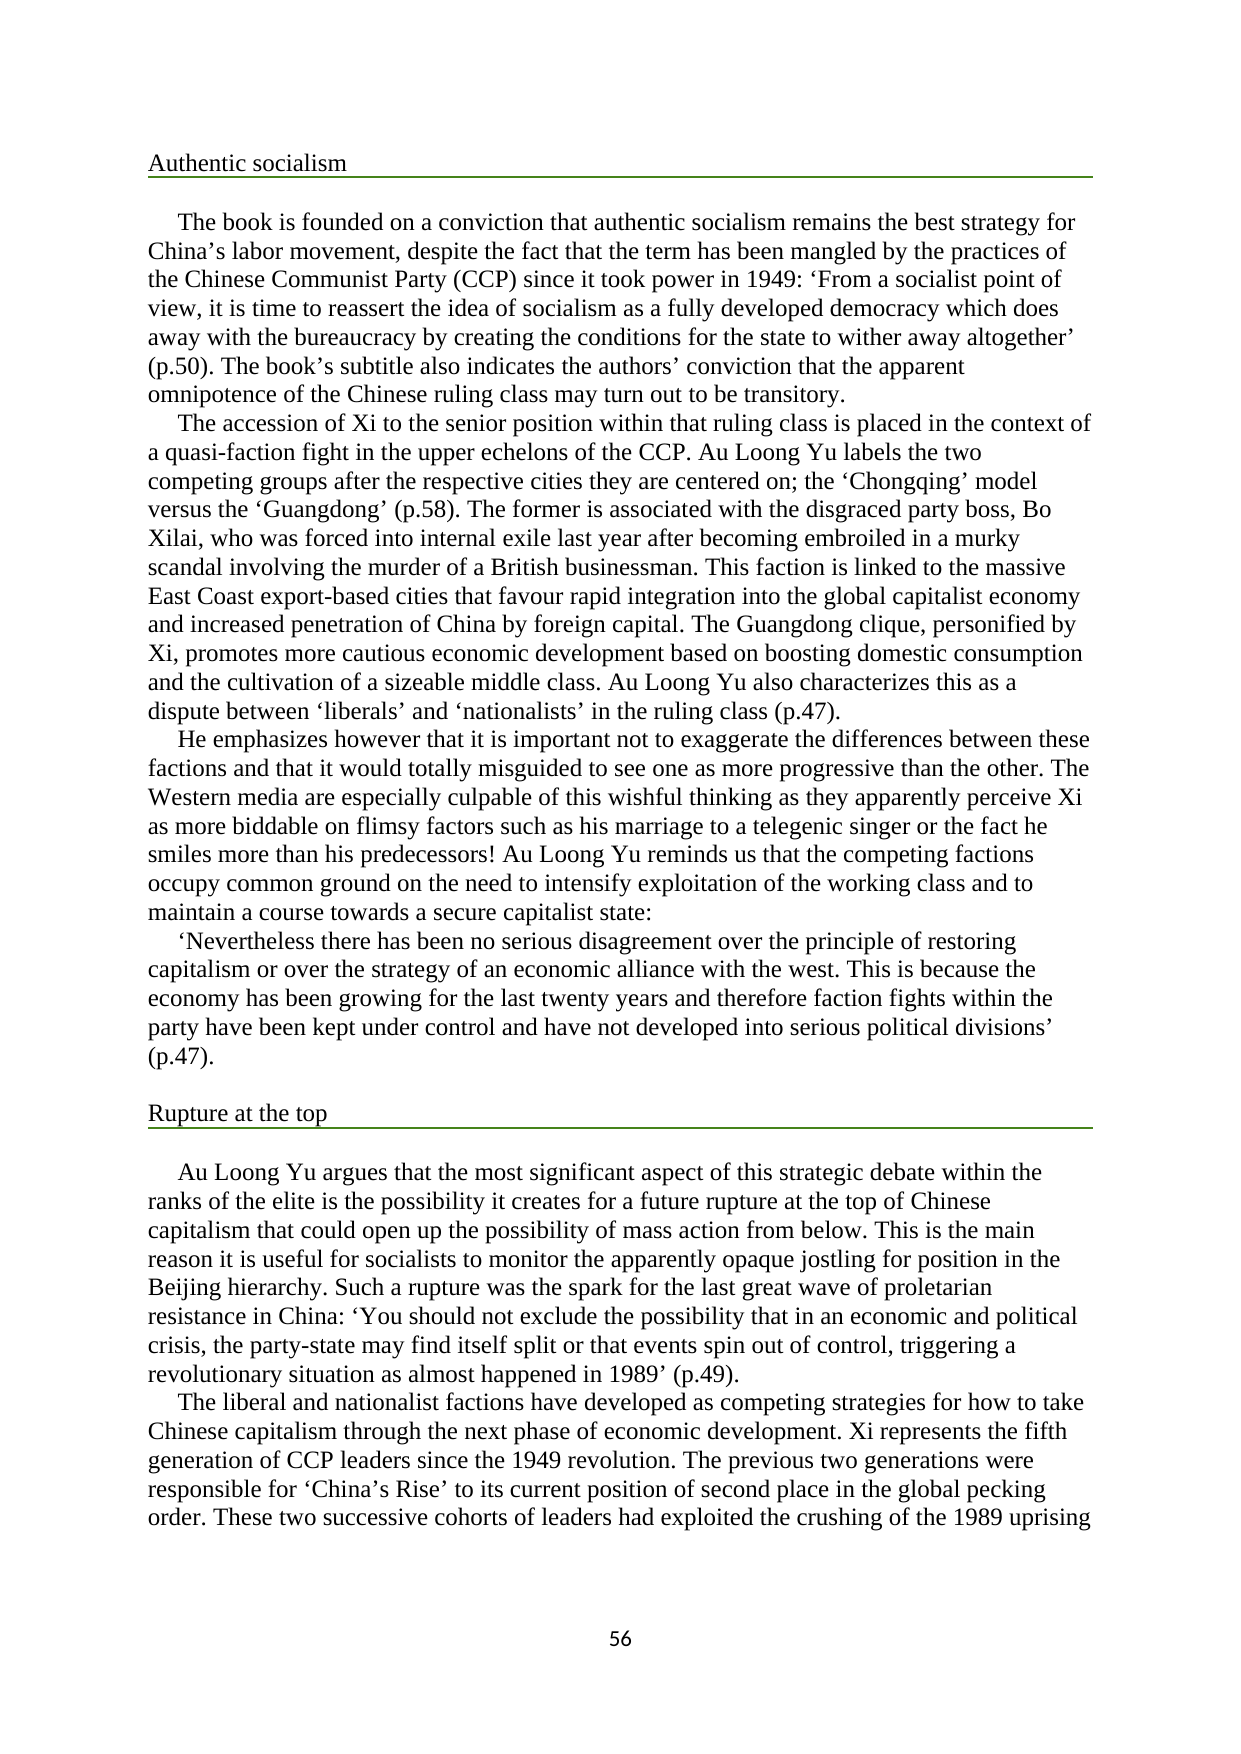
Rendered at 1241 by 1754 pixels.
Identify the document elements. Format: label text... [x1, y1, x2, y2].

text Rupture at the top [148, 1098, 1093, 1127]
text ‘Nevertheless there has been no serious disagreement over the principle of restoring capitalism or over the strategy of an economic alliance with the west. This is because the economy has been growing for the last twenty years and therefore faction fights within the party have been kept under control and have not developed into serious political divisions’ (p.47). [148, 926, 1093, 1069]
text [148, 1387, 1093, 1531]
text The accession of Xi to the senior position within that ruling class is placed in the context of a quasi-faction fight in the upper echelons of the CCP. Au Loong Yu labels the two competing groups after the respective cities they are centered on; the ‘Chongqing’ model versus the ‘Guangdong’ (p.58). The former is associated with the disgraced party boss, Bo Xilai, who was forced into internal exile last year after becoming embroiled in a murky scandal involving the murder of a British businessman. This faction is linked to the massive East Coast export-based cities that favour rapid integration into the global capitalist economy and increased penetration of China by foreign capital. The Guangdong clique, personified by Xi, promotes more cautious economic development based on boosting domestic consumption and the cultivation of a sizeable middle class. Au Loong Yu also characterizes this as a dispute between ‘liberals’ and ‘nationalists’ in the ruling class (p.47). [148, 408, 1093, 724]
text He emphasizes however that it is important not to exaggerate the differences between these factions and that it would totally misguided to see one as more progressive than the other. The Western media are especially culpable of this wishful thinking as they apparently perceive Xi as more biddable on flimsy factors such as his marriage to a telegenic singer or the fact he smiles more than his predecessors! Au Loong Yu reminds us that the competing factions occupy common ground on the need to intensify exploitation of the working class and to maintain a course towards a secure capitalist state: [148, 724, 1093, 926]
text The book is founded on a conviction that authentic socialism remains the best strategy for China’s labor movement, despite the fact that the term has been mangled by the practices of the Chinese Communist Party (CCP) since it took power in 1949: ‘From a socialist point of view, it is time to reassert the idea of socialism as a fully developed democracy which does away with the bureaucracy by creating the conditions for the state to wither away altogether’ (p.50). The book’s subtitle also indicates the authors’ conviction that the apparent omnipotence of the Chinese ruling class may turn out to be transitory. [148, 207, 1093, 408]
text Au Loong Yu argues that the most significant aspect of this strategic debate within the ranks of the elite is the possibility it creates for a future rupture at the top of Chinese capitalism that could open up the possibility of mass action from below. This is the main reason it is useful for socialists to monitor the apparently opaque jostling for position in the Beijing hierarchy. Such a rupture was the spark for the last great wave of proletarian resistance in China: ‘You should not exclude the possibility that in an economic and political crisis, the party-state may find itself split or that events spin out of control, triggering a revolutionary situation as almost happened in 1989’ (p.49). [148, 1157, 1093, 1387]
text Authentic socialism [148, 148, 1093, 176]
